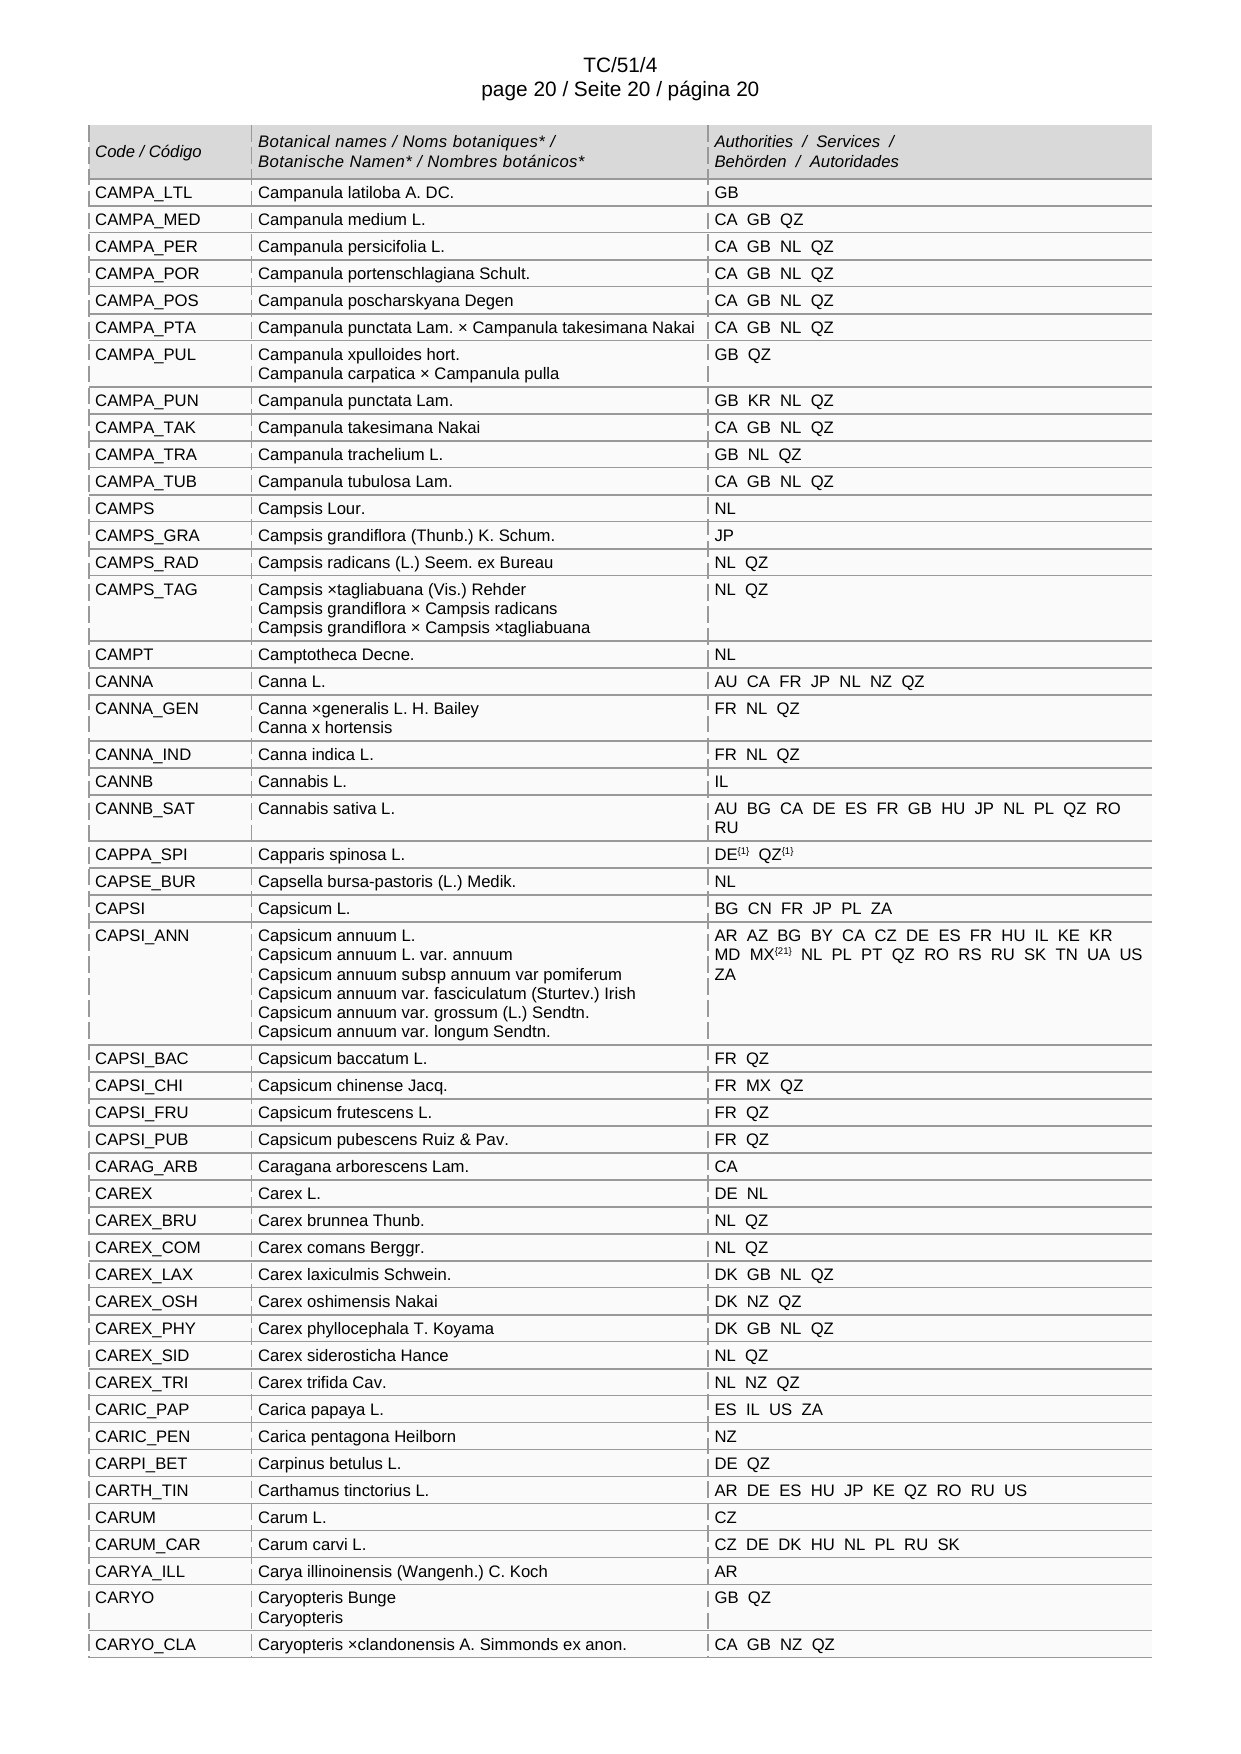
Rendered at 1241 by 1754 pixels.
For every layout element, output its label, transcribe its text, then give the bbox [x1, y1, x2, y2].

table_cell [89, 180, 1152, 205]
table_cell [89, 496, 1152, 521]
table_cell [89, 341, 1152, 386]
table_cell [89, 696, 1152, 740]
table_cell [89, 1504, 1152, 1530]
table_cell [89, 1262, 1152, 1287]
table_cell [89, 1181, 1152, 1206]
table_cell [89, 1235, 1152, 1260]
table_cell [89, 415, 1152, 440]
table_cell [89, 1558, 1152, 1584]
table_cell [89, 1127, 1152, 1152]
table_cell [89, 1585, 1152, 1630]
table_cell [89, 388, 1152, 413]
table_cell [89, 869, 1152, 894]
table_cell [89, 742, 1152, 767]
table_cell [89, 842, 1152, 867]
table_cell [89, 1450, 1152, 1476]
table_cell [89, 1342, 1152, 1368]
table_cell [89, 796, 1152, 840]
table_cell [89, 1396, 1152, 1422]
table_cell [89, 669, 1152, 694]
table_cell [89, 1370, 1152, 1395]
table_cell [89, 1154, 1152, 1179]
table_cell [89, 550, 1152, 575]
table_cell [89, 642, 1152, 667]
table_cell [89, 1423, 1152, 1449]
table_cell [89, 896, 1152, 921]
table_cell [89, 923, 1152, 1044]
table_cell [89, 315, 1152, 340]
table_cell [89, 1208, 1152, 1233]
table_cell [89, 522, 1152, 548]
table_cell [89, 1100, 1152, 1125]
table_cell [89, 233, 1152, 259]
table_header Botanical names / Noms botaniques* / Botanische Namen* / Nombres botánicos* [252, 125, 708, 178]
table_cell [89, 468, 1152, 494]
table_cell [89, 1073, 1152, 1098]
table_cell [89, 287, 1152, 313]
table_header Authorities / Services / Behörden / Autoridades [708, 125, 1152, 178]
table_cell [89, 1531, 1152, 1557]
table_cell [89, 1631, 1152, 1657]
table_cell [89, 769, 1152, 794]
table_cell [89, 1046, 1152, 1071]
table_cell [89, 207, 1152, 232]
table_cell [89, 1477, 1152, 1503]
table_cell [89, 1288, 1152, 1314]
table_header Code / Código [89, 125, 252, 178]
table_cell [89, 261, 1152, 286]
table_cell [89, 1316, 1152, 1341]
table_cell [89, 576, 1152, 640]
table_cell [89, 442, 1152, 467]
